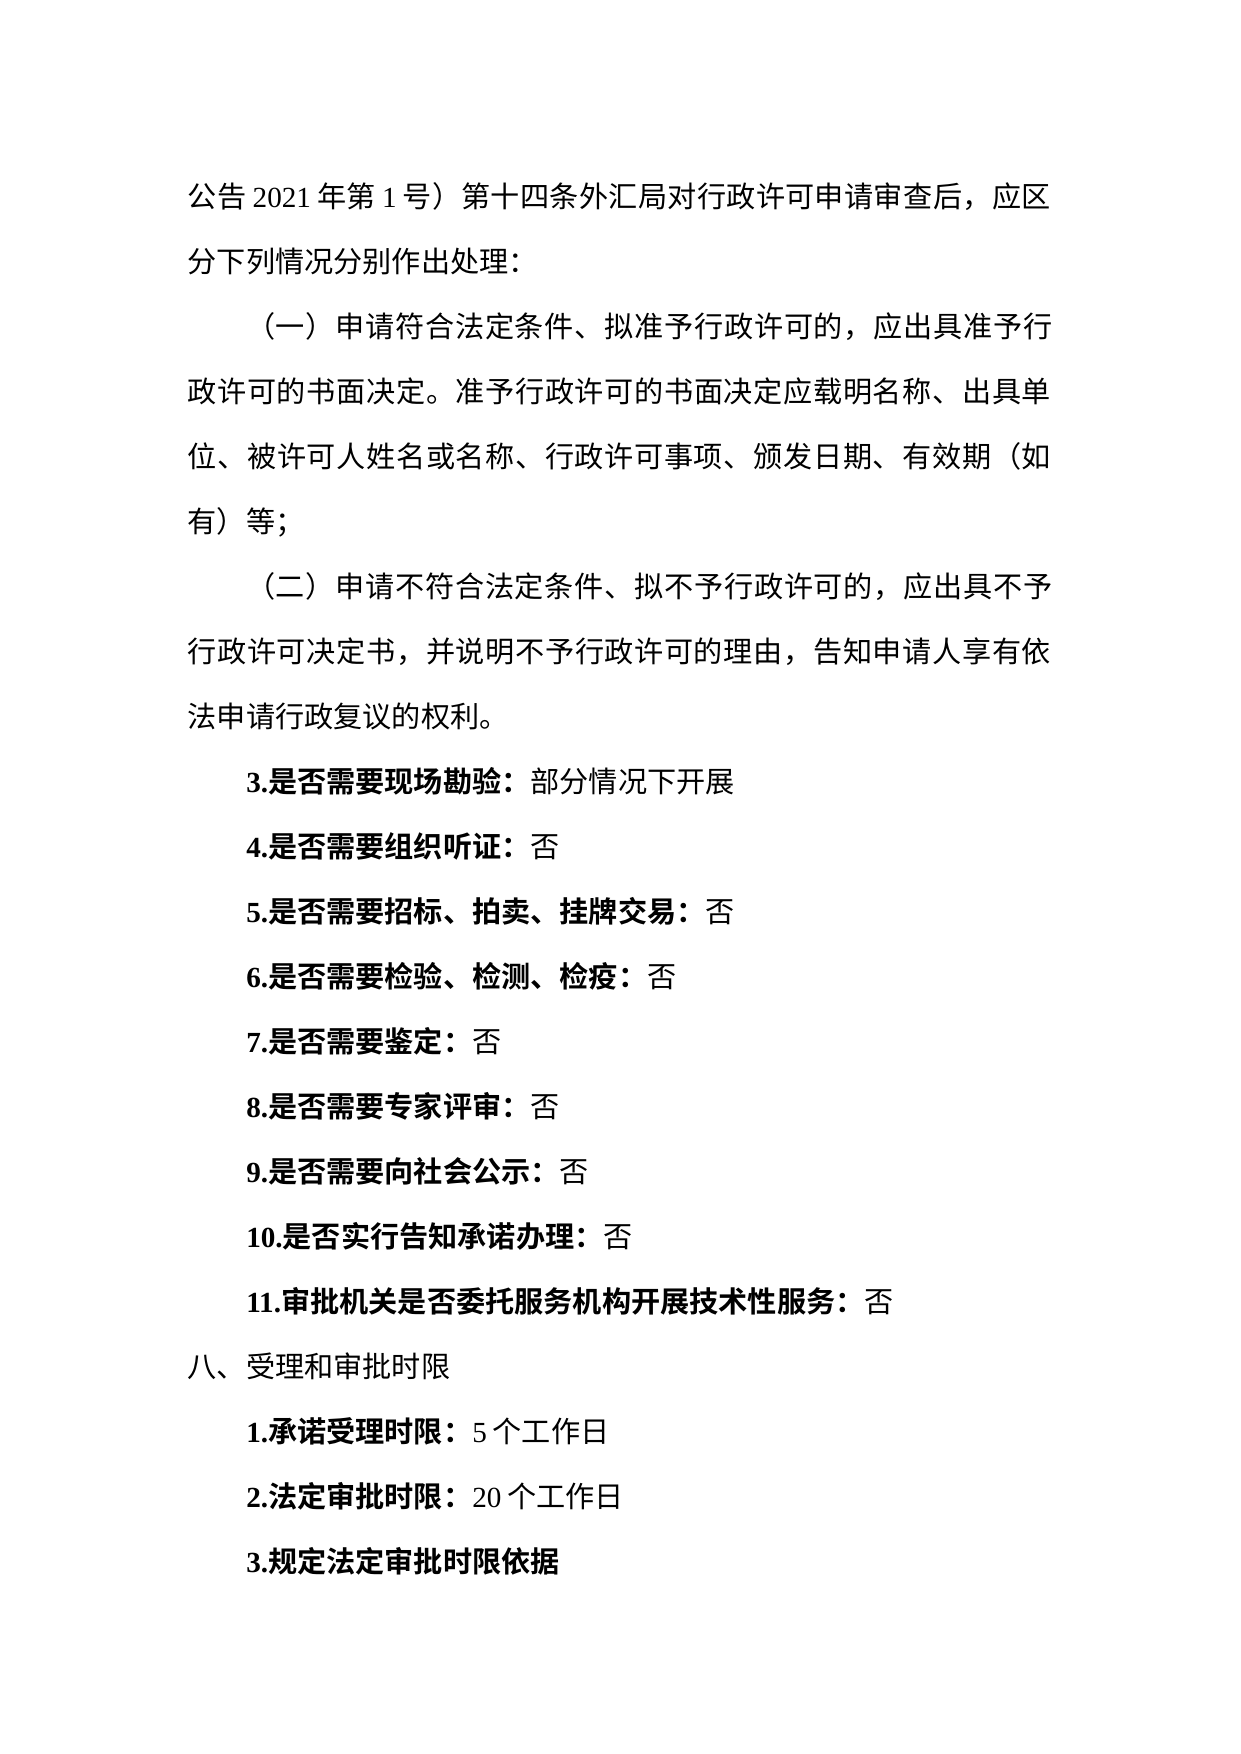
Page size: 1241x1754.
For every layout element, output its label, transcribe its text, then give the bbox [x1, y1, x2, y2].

text （一）申请符合法定条件、拟准予行政许可的，应出具准予行政许可的书面决定。准予行政许可的书面决定应载明名称、出具单位、被许可人姓名或名称、行政许可事项、颁发日期、有效期（如有）等； [187, 292, 1053, 552]
text 八、受理和审批时限 [187, 1332, 1053, 1397]
text 11.审批机关是否委托服务机构开展技术性服务：否 [187, 1267, 1053, 1332]
text 8.是否需要专家评审：否 [187, 1072, 1053, 1137]
text 9.是否需要向社会公示：否 [187, 1137, 1053, 1202]
text 5.是否需要招标、拍卖、挂牌交易：否 [187, 877, 1053, 942]
text 2.法定审批时限：20个工作日 [187, 1462, 1053, 1527]
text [187, 162, 1053, 292]
text （二）申请不符合法定条件、拟不予行政许可的，应出具不予行政许可决定书，并说明不予行政许可的理由，告知申请人享有依法申请行政复议的权利。 [187, 552, 1053, 747]
text 3.规定法定审批时限依据 [187, 1527, 1053, 1592]
text 4.是否需要组织听证：否 [187, 812, 1053, 877]
text 7.是否需要鉴定：否 [187, 1007, 1053, 1072]
text 6.是否需要检验、检测、检疫：否 [187, 942, 1053, 1007]
text 1.承诺受理时限：5个工作日 [187, 1397, 1053, 1462]
text 10.是否实行告知承诺办理：否 [187, 1202, 1053, 1267]
text 3.是否需要现场勘验：部分情况下开展 [187, 747, 1053, 812]
